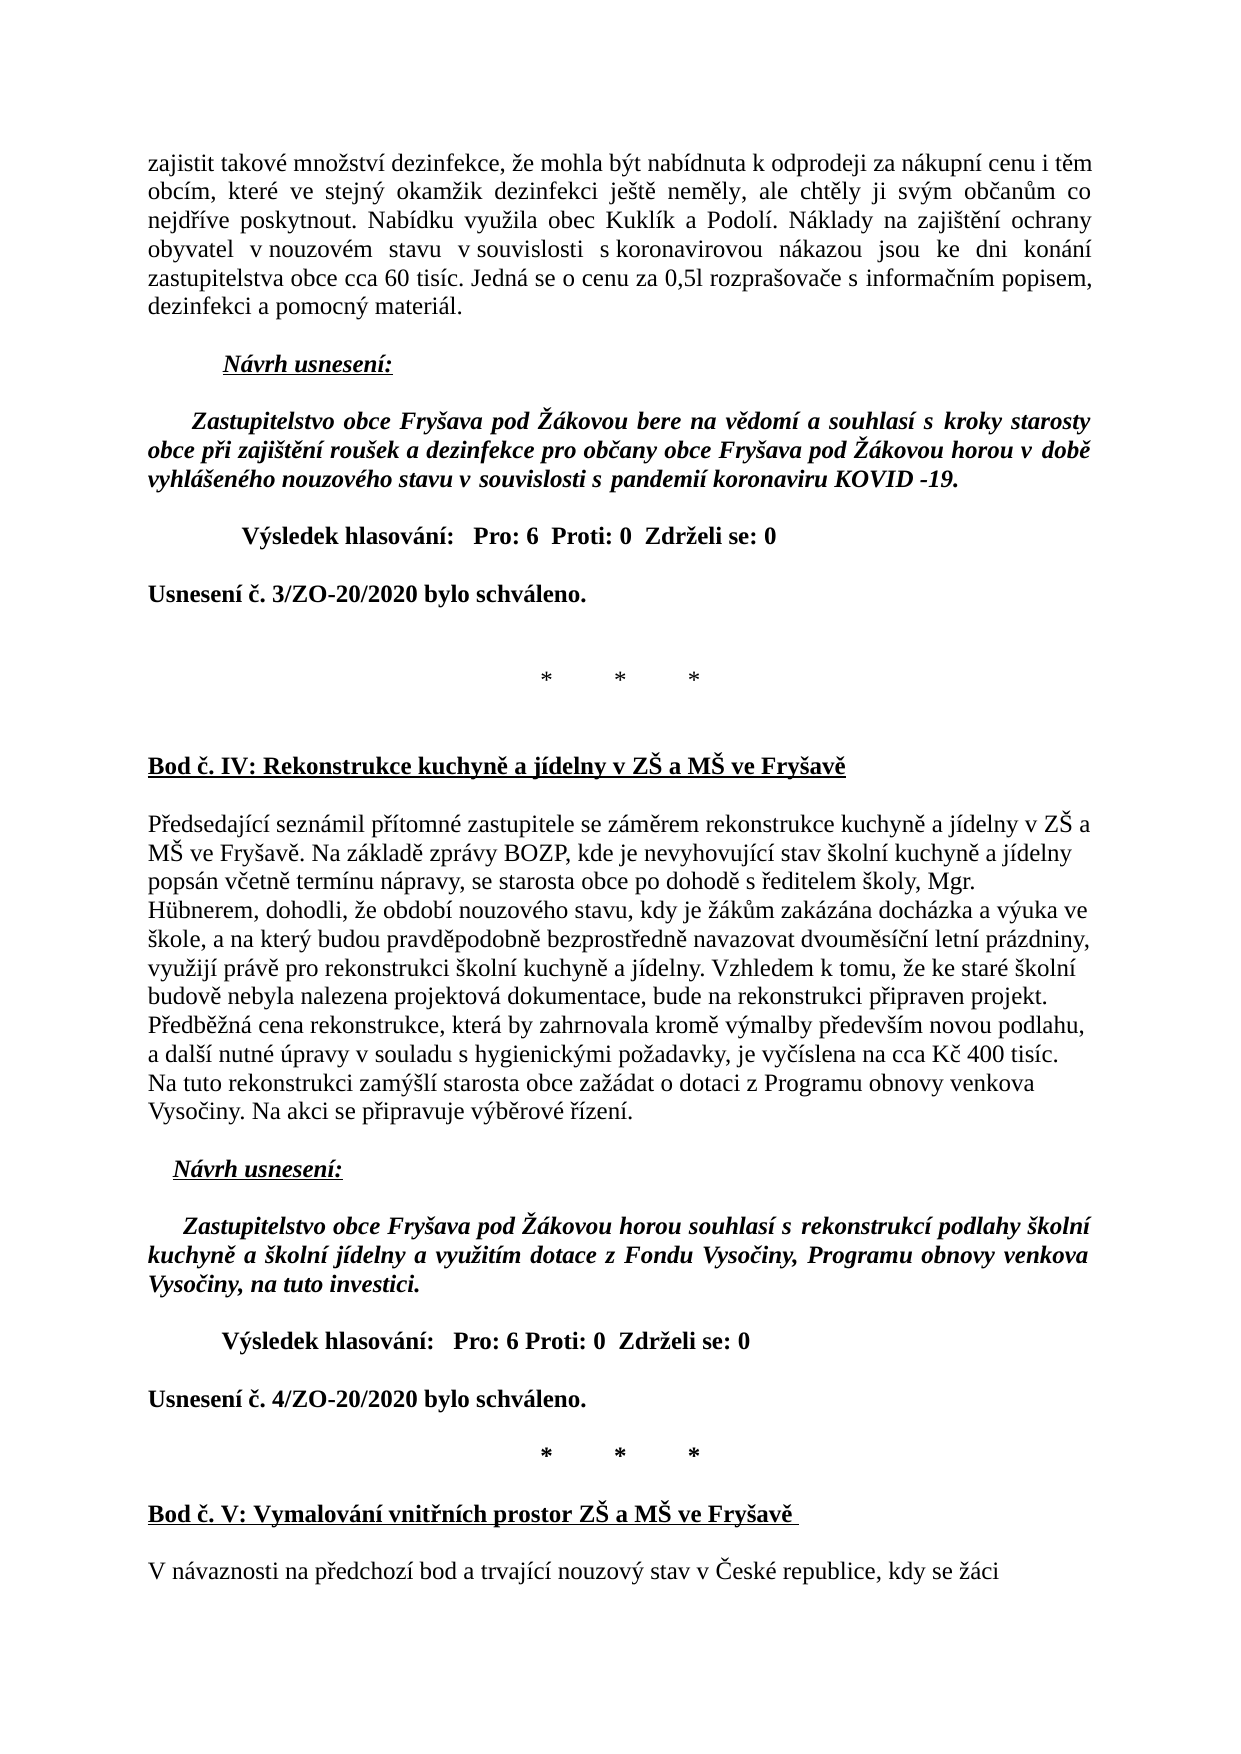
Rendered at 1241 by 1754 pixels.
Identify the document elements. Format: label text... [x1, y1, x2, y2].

text Bod č. V: Vymalování vnitřních prostor ZŠ a MŠ ve Fryšavě [148, 1499, 1093, 1528]
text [148, 1556, 1093, 1585]
text Předsedající seznámil přítomné zastupitele se záměrem rekonstrukce kuchyně a jídelny v ZŠ a MŠ ve Fryšavě. Na základě zprávy BOZP, kde je nevyhovující stav školní kuchyně a jídelny popsán včetně termínu nápravy, se starosta obce po dohodě s ředitelem školy, Mgr. Hübnerem, dohodli, že období nouzového stavu, kdy je žákům zakázána docházka a výuka ve škole, a na který budou pravděpodobně bezprostředně navazovat dvouměsíční letní prázdniny, využijí právě pro rekonstrukci školní kuchyně a jídelny. Vzhledem k tomu, že ke staré školní budově nebyla nalezena projektová dokumentace, bude na rekonstrukci připraven projekt. Předběžná cena rekonstrukce, která by zahrnovala kromě výmalby především novou podlahu, a další nutné úpravy v souladu s hygienickými požadavky, je vyčíslena na cca Kč 400 tisíc. Na tuto rekonstrukci zamýšlí starosta obce zažádat o dotaci z Programu obnovy venkova Vysočiny. Na akci se připravuje výběrové řízení. [148, 809, 1093, 1125]
text Výsledek hlasování: Pro: 6 Proti: 0 Zdrželi se: 0 [148, 521, 1093, 550]
text Návrh usnesení: [148, 1154, 1093, 1183]
text Zastupitelstvo obce Fryšava pod Žákovou bere na vědomí a souhlasí s kroky starosty obce při zajištění roušek a dezinfekce pro občany obce Fryšava pod Žákovou horou v době vyhlášeného nouzového stavu v souvislosti s pandemií koronaviru KOVID -19. [148, 406, 1093, 493]
text Výsledek hlasování: Pro: 6 Proti: 0 Zdrželi se: 0 [148, 1326, 1093, 1355]
text * * * [148, 1441, 1093, 1470]
text Zastupitelstvo obce Fryšava pod Žákovou horou souhlasí s rekonstrukcí podlahy školní kuchyně a školní jídelny a využitím dotace z Fondu Vysočiny, Programu obnovy venkova Vysočiny, na tuto investici. [148, 1211, 1093, 1298]
text Usnesení č. 4/ZO-20/2020 bylo schváleno. [148, 1384, 1093, 1413]
text * * * [148, 665, 1093, 694]
text Bod č. IV: Rekonstrukce kuchyně a jídelny v ZŠ a MŠ ve Fryšavě [148, 751, 1093, 780]
text Návrh usnesení: [185, 349, 1093, 378]
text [148, 148, 1093, 320]
text Usnesení č. 3/ZO-20/2020 bylo schváleno. [148, 579, 1093, 608]
